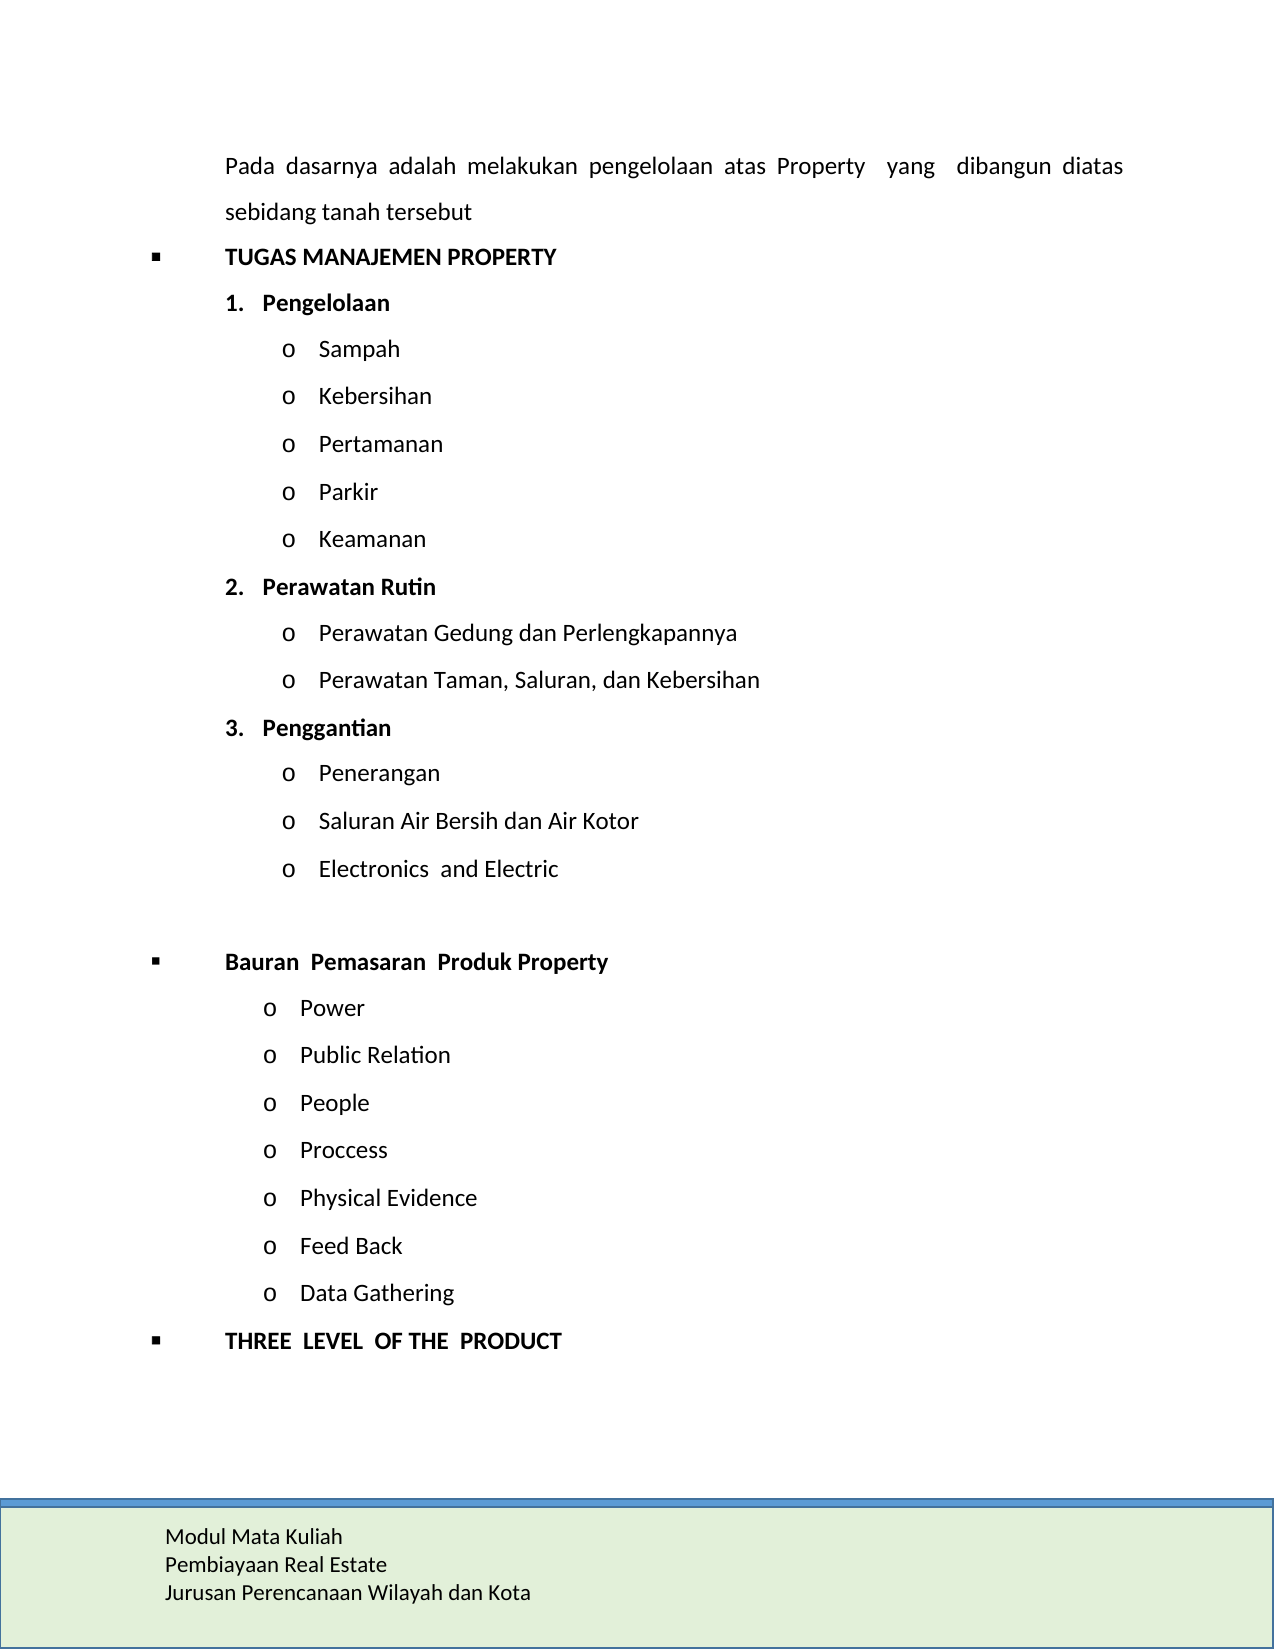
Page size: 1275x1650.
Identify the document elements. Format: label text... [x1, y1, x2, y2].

list Pengelolaan [225, 287, 1125, 318]
list Perawatan Rutin [225, 571, 1125, 601]
list Proccess [262, 1135, 1125, 1166]
list Perawatan Taman, Saluran, dan Kebersihan [281, 664, 1125, 696]
list Penggantian [225, 712, 1125, 742]
list Electronics and Electric [281, 853, 1125, 884]
list Feed Back [262, 1230, 1125, 1262]
list Public Relation [262, 1039, 1125, 1071]
list Sampah [281, 333, 1125, 365]
list Kebersihan [281, 381, 1125, 412]
list Keamanan [281, 523, 1125, 555]
list Data Gathering [262, 1277, 1125, 1309]
list Physical Evidence [262, 1182, 1125, 1214]
list TUGAS MANAJEMEN PROPERTY [150, 241, 1125, 272]
text Pada dasarnya adalah melakukan pengelolaan atas Property yang dibangun diatas sebidang tanah tersebut [225, 150, 1125, 226]
list Penerangan [281, 758, 1125, 789]
list THREE LEVEL OF THE PRODUCT [150, 1325, 1125, 1356]
list Bauran Pemasaran Produk Property [150, 946, 1125, 977]
list Perawatan Gedung dan Perlengkapannya [281, 617, 1125, 648]
list People [262, 1087, 1125, 1119]
list Parkir [281, 476, 1125, 507]
list Power [262, 992, 1125, 1024]
list Saluran Air Bersih dan Air Kotor [281, 805, 1125, 837]
list Pertamanan [281, 428, 1125, 460]
